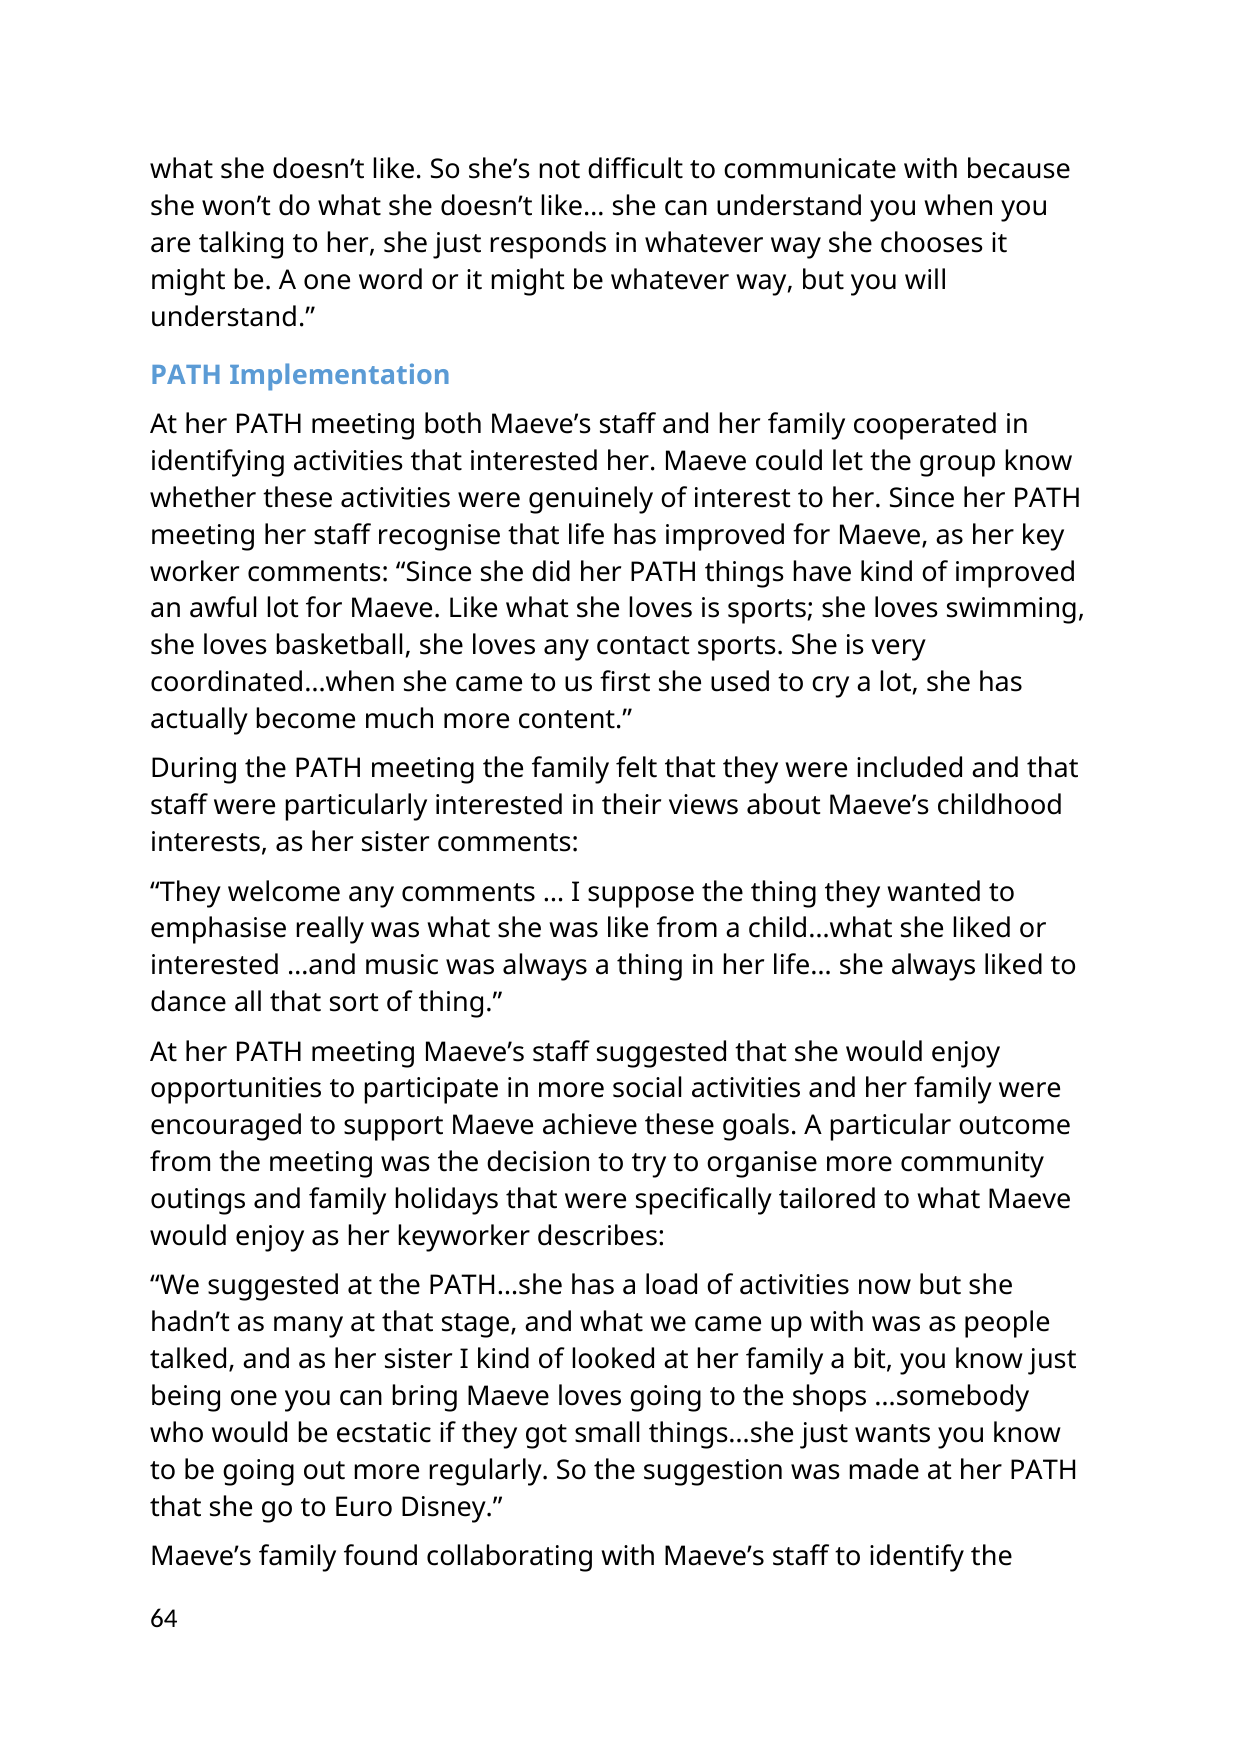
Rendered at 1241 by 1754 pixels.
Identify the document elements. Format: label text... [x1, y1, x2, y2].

text At her PATH meeting Maeve’s staff suggested that she would enjoy opportunities to participate in more social activities and her family were encouraged to support Maeve achieve these goals. A particular outcome from the meeting was the decision to try to organise more community outings and family holidays that were specifically tailored to what Maeve would enjoy as her keyworker describes: [150, 1032, 1090, 1253]
text During the PATH meeting the family felt that they were included and that staff were particularly interested in their views about Maeve’s childhood interests, as her sister comments: [150, 749, 1090, 859]
text At her PATH meeting both Maeve’s staff and her family cooperated in identifying activities that interested her. Maeve could let the group know whether these activities were genuinely of interest to her. Since her PATH meeting her staff recognise that life has improved for Maeve, as her key worker comments: “Since she did her PATH things have kind of improved an awful lot for Maeve. Like what she loves is sports; she loves swimming, she loves basketball, she loves any contact sports. She is very coordinated…when she came to us first she used to cry a lot, she has actually become much more content.” [150, 404, 1090, 736]
text “We suggested at the PATH…she has a load of activities now but she hadn’t as many at that stage, and what we came up with was as people talked, and as her sister I kind of looked at her family a bit, you know just being one you can bring Maeve loves going to the shops …somebody who would be ecstatic if they got small things…she just wants you know to be going out more regularly. So the suggestion was made at her PATH that she go to Euro Disney.” [150, 1266, 1090, 1524]
subtitle PATH Implementation [150, 355, 1090, 392]
text “They welcome any comments … I suppose the thing they wanted to emphasise really was what she was like from a child…what she liked or interested …and music was always a thing in her life… she always liked to dance all that sort of thing.” [150, 872, 1090, 1019]
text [150, 1536, 1090, 1573]
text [150, 150, 1090, 334]
